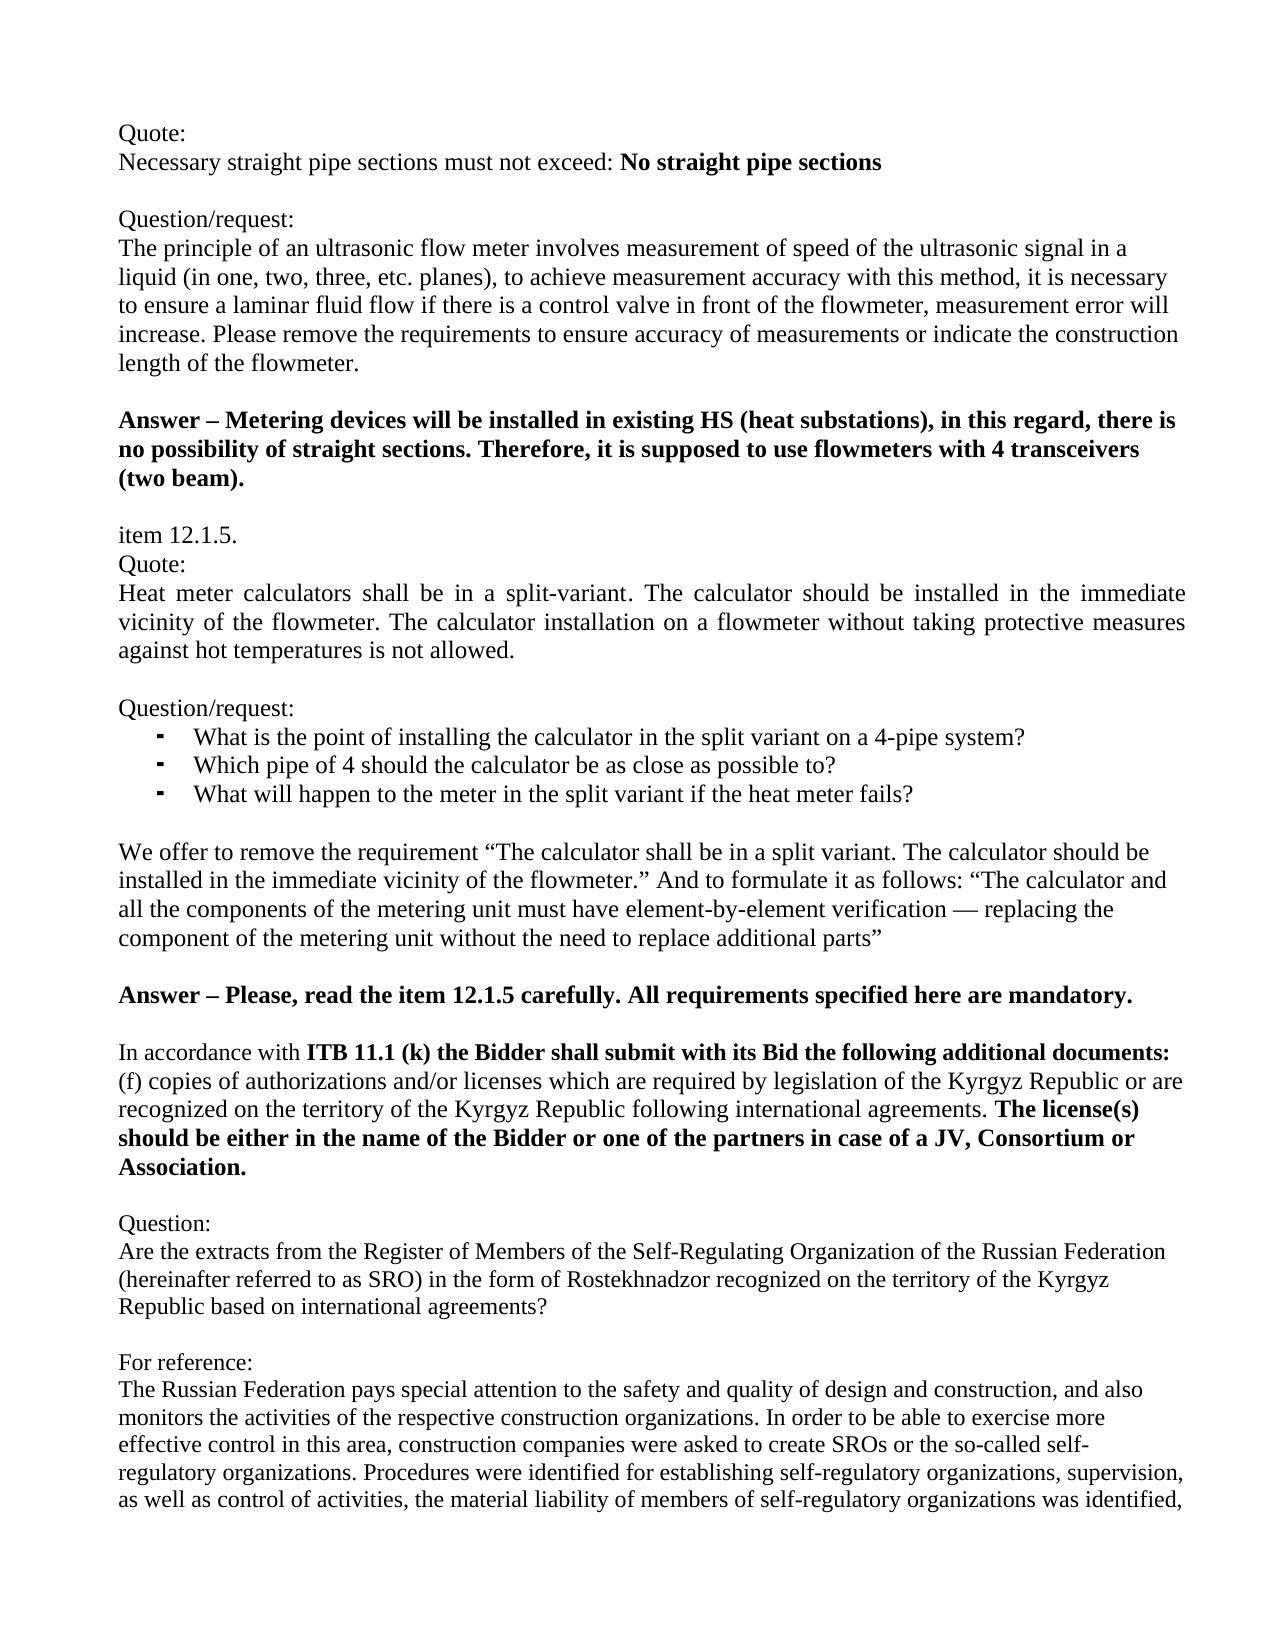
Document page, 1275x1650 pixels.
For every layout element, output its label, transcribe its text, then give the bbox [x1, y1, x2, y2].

list What will happen to the meter in the split variant if the heat meter fails? [156, 779, 1186, 808]
text We offer to remove the requirement “The calculator shall be in a split variant. The calculator should be installed in the immediate vicinity of the flowmeter.” And to formulate it as follows: “The calculator and all the components of the metering unit must have element-by-element verification — replacing the component of the metering unit without the need to replace additional parts” [118, 837, 1186, 952]
text Necessary straight pipe sections must not exceed: No straight pipe sections [118, 147, 1186, 176]
text Are the extracts from the Register of Members of the Self-Regulating Organization of the Russian Federation (hereinafter referred to as SRO) in the form of Rostekhnadzor recognized on the territory of the Kyrgyz Republic based on international agreements? [118, 1237, 1186, 1320]
text Answer – Please, read the item 12.1.5 carefully. All requirements specified here are mandatory. [118, 981, 1186, 1009]
text item 12.1.5. [118, 521, 1186, 549]
text (f) copies of authorizations and/or licenses which are required by legislation of the Kyrgyz Republic or are recognized on the territory of the Kyrgyz Republic following international agreements. The license(s) should be either in the name of the Bidder or one of the partners in case of a JV, Consortium or Association. [118, 1066, 1186, 1181]
text Quote: [118, 549, 1186, 578]
list Which pipe of 4 should the calculator be as close as possible to? [156, 751, 1186, 779]
list What is the point of installing the calculator in the split variant on a 4-pipe system? [156, 722, 1186, 751]
text For reference: [118, 1347, 1186, 1375]
text Question: [118, 1209, 1186, 1237]
text Question/request: [118, 204, 1186, 233]
text The principle of an ultrasonic flow meter involves measurement of speed of the ultrasonic signal in a liquid (in one, two, three, etc. planes), to achieve measurement accuracy with this method, it is necessary to ensure a laminar fluid flow if there is a control valve in front of the flowmeter, measurement error will increase. Please remove the requirements to ensure accuracy of measurements or indicate the construction length of the flowmeter. [118, 233, 1186, 377]
text Question/request: [118, 693, 1186, 722]
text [118, 1375, 1186, 1513]
text In accordance with ITB 11.1 (k) the Bidder shall submit with its Bid the following additional documents: [118, 1038, 1186, 1066]
text Quote: [118, 118, 1186, 147]
text Heat meter calculators shall be in a split-variant. The calculator should be installed in the immediate vicinity of the flowmeter. The calculator installation on a flowmeter without taking protective measures against hot temperatures is not allowed. [118, 578, 1186, 664]
